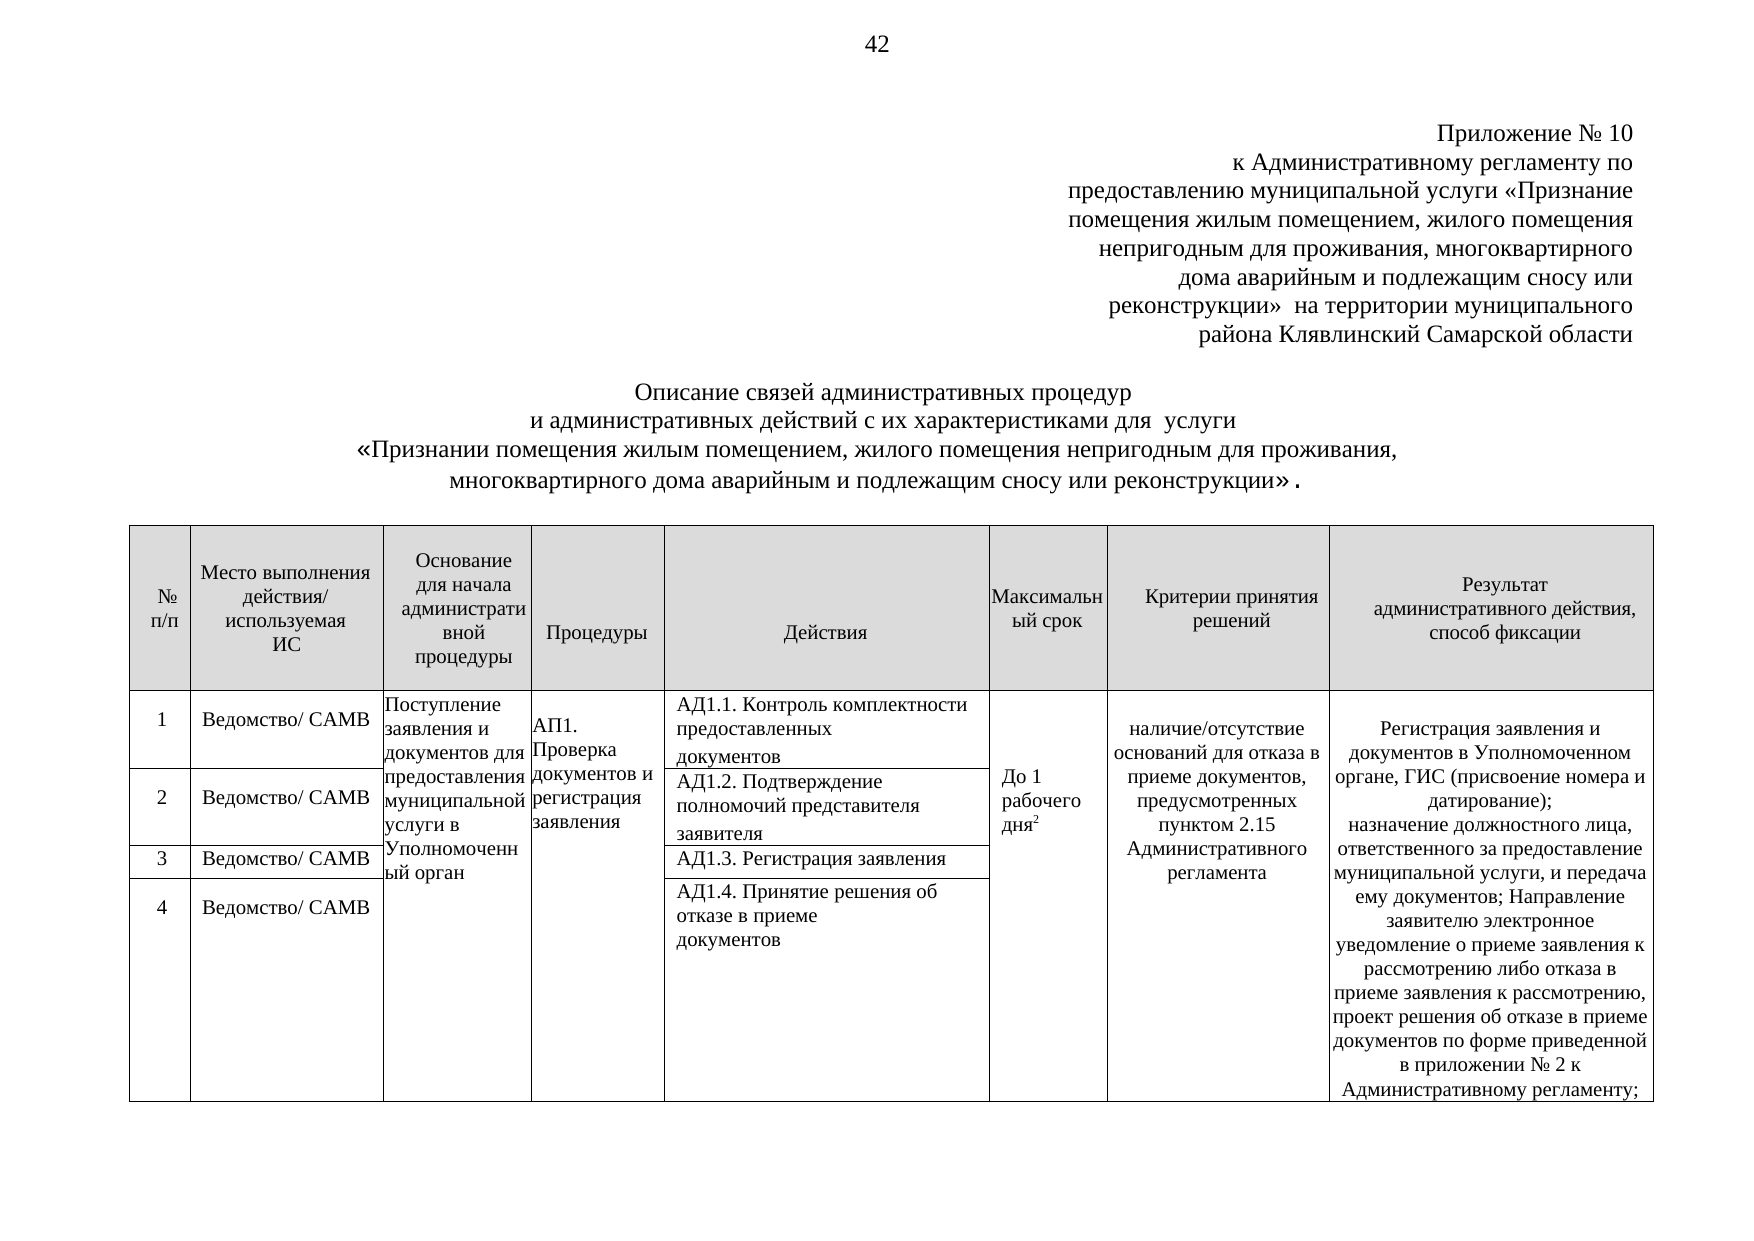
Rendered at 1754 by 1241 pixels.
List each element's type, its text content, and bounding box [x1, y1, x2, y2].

table_header Результат административного действия, способ фиксации [1330, 526, 1653, 690]
text к Административному регламенту по предоставлению муниципальной услуги «Признание помещения жилым помещением, жилого помещения непригодным для проживания, многоквартирного дома аварийным и подлежащим сносу или реконструкции» на территории муниципального района Клявлинский Самарской области [1063, 147, 1633, 348]
table_cell Регистрация заявления и документов в Уполномоченном органе, ГИС (присвоение номера и датирование); назначение должностного лица, ответственного за предоставление муниципальной услуги, и передача ему документов; Направление заявителю электронное уведомление о приеме заявления к рассмотрению либо отказа в приеме заявления к рассмотрению, проект решения об отказе в приеме документов по форме приведенной в приложении № 2 к Административному регламенту; [1330, 691, 1653, 1101]
table_cell До 1 рабочего дня2 [990, 691, 1107, 1101]
table_header Критерии принятия решений [1108, 526, 1329, 690]
table_header Основание для начала административной процедуры [384, 526, 531, 690]
table_header Максимальный срок [990, 526, 1107, 690]
text Описание связей административных процедур [133, 377, 1633, 406]
table_cell АД1.4. Принятие решения об отказе в приеме документов [665, 879, 989, 1101]
table_cell 1 [130, 691, 190, 768]
table_cell Ведомство/ САМВ [191, 769, 383, 845]
text многоквартирного дома аварийным и подлежащим сносу или реконструкции». [118, 465, 1636, 496]
table_cell 3 [130, 846, 190, 878]
text Приложение № 10 [1063, 118, 1633, 147]
table_cell Ведомство/ САМВ [191, 846, 383, 878]
table_header Действия [665, 526, 989, 690]
table_cell 4 [130, 879, 190, 1101]
table_header № п/п [130, 526, 190, 690]
table_cell АД1.1. Контроль комплектности предоставленных документов [665, 691, 989, 768]
table_cell АП1. Проверка документов и регистрация заявления [532, 691, 664, 1101]
table_cell АД1.3. Регистрация заявления [665, 846, 989, 878]
table_cell Ведомство/ САМВ [191, 691, 383, 768]
table_cell Н наличие/отсутствие оснований для отказа в приеме документов, предусмотренных пунктом 2.15 Административного регламента [1108, 691, 1329, 1101]
table_cell Поступление заявления и документов для предоставления муниципальной услуги в Уполномоченный орган [384, 691, 531, 1101]
text и административных действий с их характеристиками для услуги [133, 406, 1633, 434]
table_header Процедуры [532, 526, 664, 690]
text «Признании помещения жилым помещением, жилого помещения непригодным для проживания, [118, 434, 1636, 465]
table_cell АД1.2. Подтверждение полномочий представителя заявителя [665, 769, 989, 845]
table_cell Ведомство/ САМВ [191, 879, 383, 1101]
table_cell 2 [130, 769, 190, 845]
table_header Место выполнения действия/ используемая ИС [191, 526, 383, 690]
